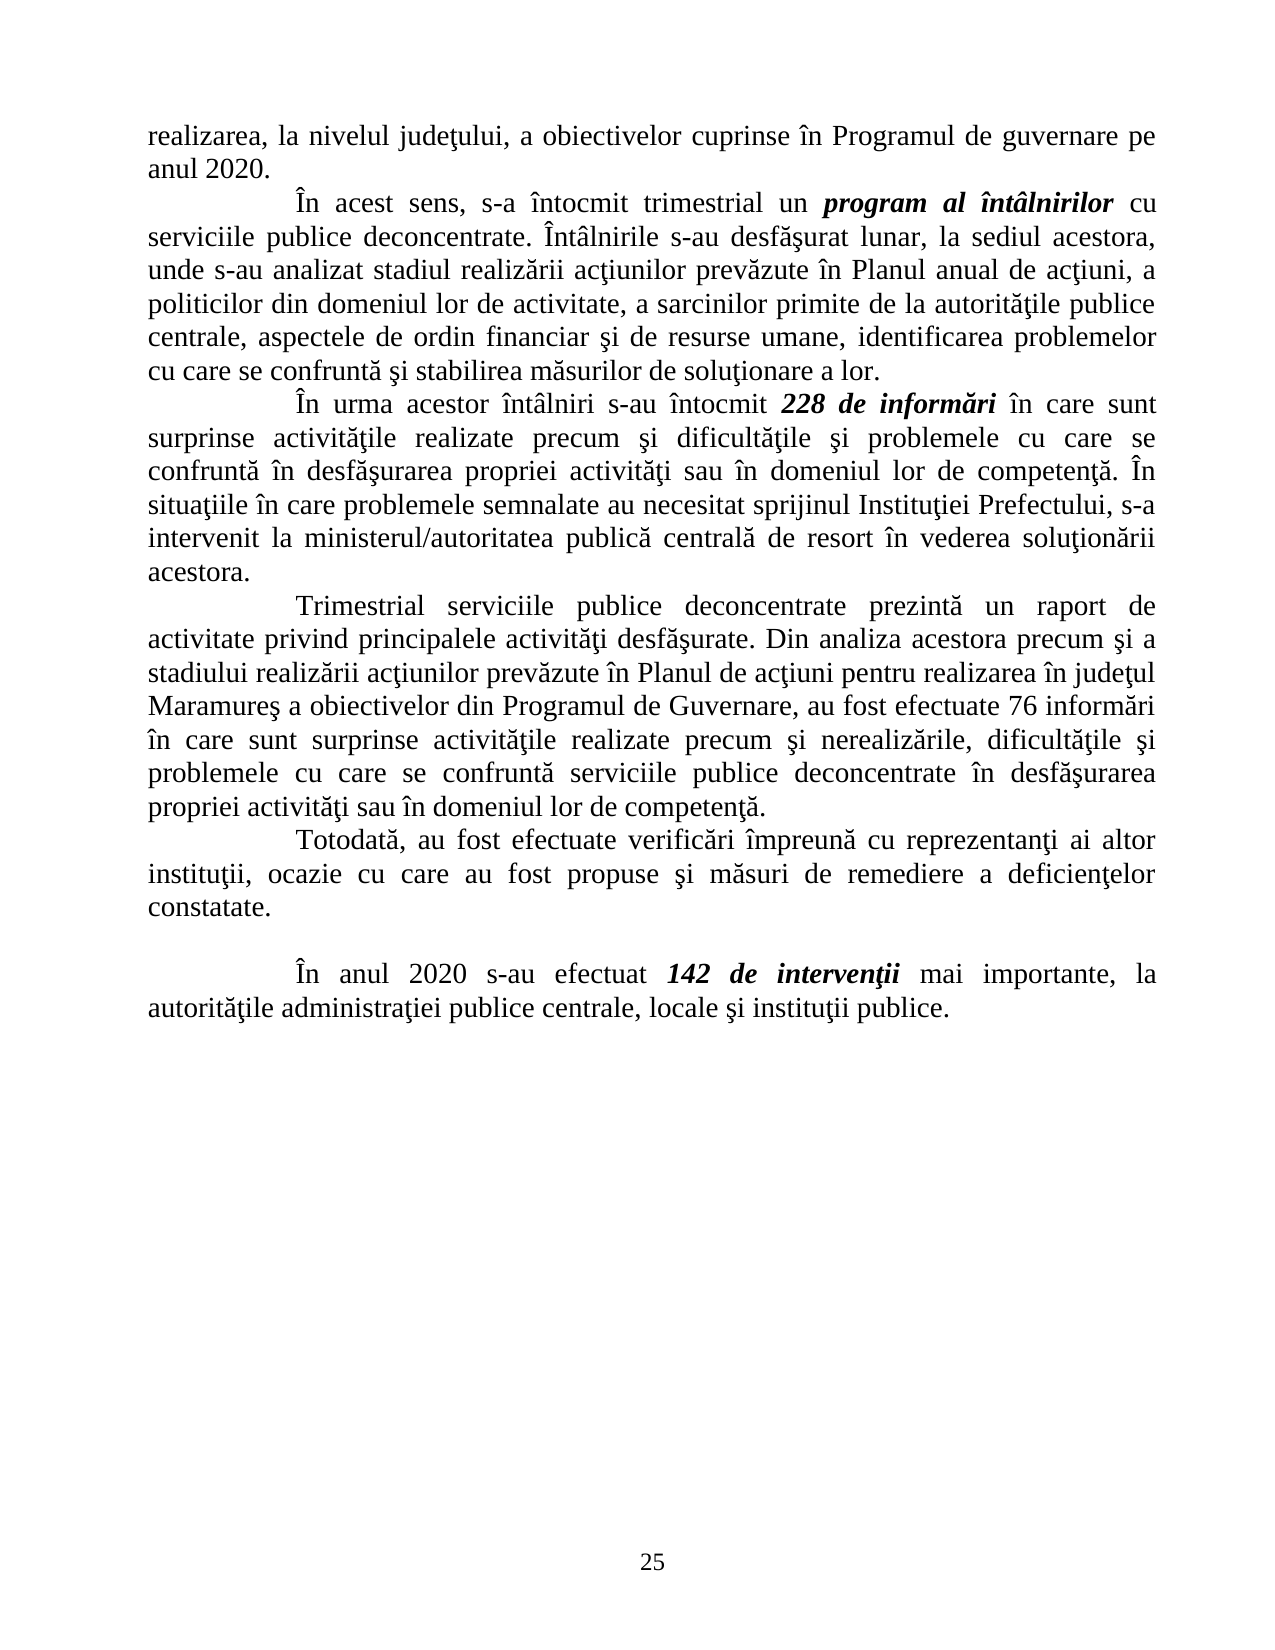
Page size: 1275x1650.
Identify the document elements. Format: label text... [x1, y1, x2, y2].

text În anul 2020 s-au efectuat 142 de intervenţii mai importante, la autorităţile administraţiei publice centrale, locale şi instituţii publice. [148, 957, 1157, 1024]
title În urma acestor întâlniri s-au întocmit 228 de informări în care sunt surprinse activităţile realizate precum şi dificultăţile şi problemele cu care se confruntă în desfăşurarea propriei activităţi sau în domeniul lor de competenţă. În situaţiile în care problemele semnalate au necesitat sprijinul Instituţiei Prefectului, s-a intervenit la ministerul/autoritatea publică centrală de resort în vederea soluţionării acestora. [148, 386, 1157, 588]
title În acest sens, s-a întocmit trimestrial un program al întâlnirilor cu serviciile publice deconcentrate. Întâlnirile s-au desfăşurat lunar, la sediul acestora, unde s-au analizat stadiul realizării acţiunilor prevăzute în Planul anual de acţiuni, a politicilor din domeniul lor de activitate, a sarcinilor primite de la autorităţile publice centrale, aspectele de ordin financiar şi de resurse umane, identificarea problemelor cu care se confruntă şi stabilirea măsurilor de soluţionare a lor. [148, 185, 1157, 386]
text Totodată, au fost efectuate verificări împreună cu reprezentanţi ai altor instituţii, ocazie cu care au fost propuse şi măsuri de remediere a deficienţelor constatate. [148, 822, 1157, 923]
text Trimestrial serviciile publice deconcentrate prezintă un raport de activitate privind principalele activităţi desfăşurate. Din analiza acestora precum şi a stadiului realizării acţiunilor prevăzute în Planul de acţiuni pentru realizarea în judeţul Maramureş a obiectivelor din Programul de Guvernare, au fost efectuate 76 informări în care sunt surprinse activităţile realizate precum şi nerealizările, dificultăţile şi problemele cu care se confruntă serviciile publice deconcentrate în desfăşurarea propriei activităţi sau în domeniul lor de competenţă. [148, 588, 1157, 822]
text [148, 118, 1157, 185]
